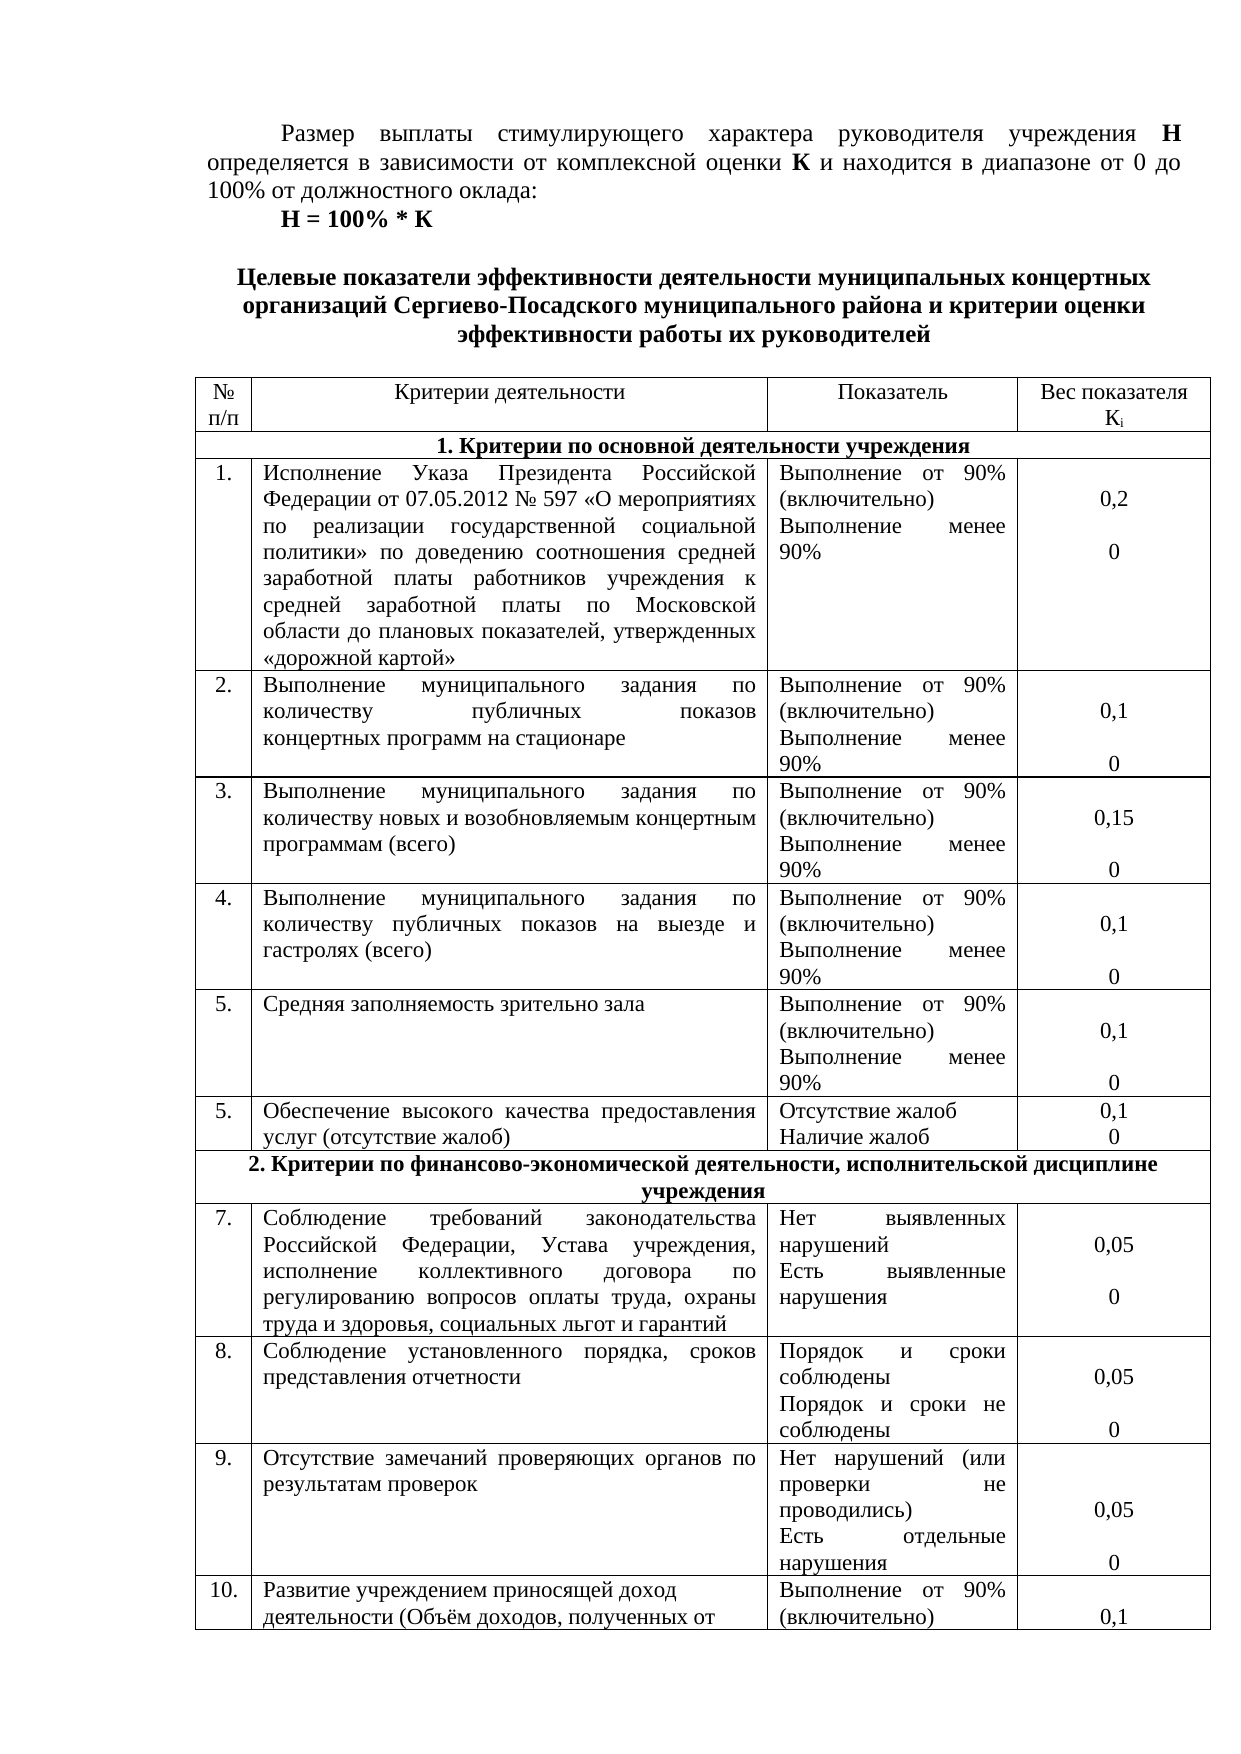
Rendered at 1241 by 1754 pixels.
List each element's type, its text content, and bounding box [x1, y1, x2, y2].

table_header Критерии деятельности [252, 378, 767, 431]
table_cell Выполнение муниципального задания по количеству публичных показов концертных программ на стационаре [252, 671, 767, 776]
table_cell 0,05 0 [1018, 1204, 1210, 1336]
table_cell Обеспечение высокого качества предоставления услуг (отсутствие жалоб) [252, 1097, 767, 1149]
table_cell Нет выявленных нарушений Есть выявленные нарушения [768, 1204, 1017, 1336]
table_cell Выполнение муниципального задания по количеству публичных показов на выезде и гастролях (всего) [252, 884, 767, 989]
text Целевые показатели эффективности деятельности муниципальных концертных организаций Сергиево-Посадского муниципального района и критерии оценки эффективности работы их руководителей [207, 262, 1181, 348]
text Размер выплаты стимулирующего характера руководителя учреждения Н определяется в зависимости от комплексной оценки К и находится в диапазоне от 0 до 100% от должностного оклада: [207, 118, 1181, 204]
table_cell 4. [196, 884, 251, 989]
table_cell Выполнение муниципального задания по количеству новых и возобновляемым концертным программам (всего) [252, 778, 767, 883]
table_header Вес показателя Кi [1018, 378, 1210, 431]
table_cell 0,1 0 [1018, 671, 1210, 776]
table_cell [768, 1576, 1017, 1629]
table_cell 10. [196, 1576, 251, 1629]
table_cell 0,05 0 [1018, 1444, 1210, 1575]
table_cell Отсутствие замечаний проверяющих органов по результатам проверок [252, 1444, 767, 1575]
table_cell Выполнение от 90% (включительно) Выполнение менее 90% [768, 990, 1017, 1096]
table_header Показатель [768, 378, 1017, 431]
table_cell 5. [196, 1097, 251, 1149]
table_cell Исполнение Указа Президента Российской Федерации от 07.05.2012 № 597 «О мероприятиях по реализации государственной социальной политики» по доведению соотношения средней заработной платы работников учреждения к средней заработной платы по Московской области до плановых показателей, утвержденных «дорожной картой» [252, 459, 767, 670]
table_cell 0,1 0 [1018, 1576, 1210, 1629]
table_cell 1. [196, 459, 251, 670]
table_cell Соблюдение требований законодательства Российской Федерации, Устава учреждения, исполнение коллективного договора по регулированию вопросов оплаты труда, охраны труда и здоровья, социальных льгот и гарантий [252, 1204, 767, 1336]
table_cell 8. [196, 1337, 251, 1442]
table_cell 0,1 0 [1018, 990, 1210, 1096]
table_cell 0,1 0 [1018, 1097, 1210, 1149]
table_header № п/п [196, 378, 251, 431]
table_cell Выполнение от 90% (включительно) Выполнение менее 90% [768, 459, 1017, 670]
table_cell 0,15 0 [1018, 778, 1210, 883]
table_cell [252, 1576, 767, 1629]
table_cell 9. [196, 1444, 251, 1575]
text Н = 100% * К [207, 204, 1181, 233]
table_cell 0,1 0 [1018, 884, 1210, 989]
table_cell 2. [196, 671, 251, 776]
table_cell Выполнение от 90% (включительно) Выполнение менее 90% [768, 778, 1017, 883]
table_cell Выполнение от 90% (включительно) Выполнение менее 90% [768, 884, 1017, 989]
table_cell 2. Критерии по финансово-экономической деятельности, исполнительской дисциплине учреждения [196, 1151, 1210, 1203]
table_cell 5. [196, 990, 251, 1096]
table_cell 3. [196, 778, 251, 883]
table_cell Средняя заполняемость зрительно зала [252, 990, 767, 1096]
table_cell Выполнение от 90% (включительно) Выполнение менее 90% [768, 671, 1017, 776]
table_cell Отсутствие жалоб Наличие жалоб [768, 1097, 1017, 1149]
table_cell 7. [196, 1204, 251, 1336]
table_cell 0,05 0 [1018, 1337, 1210, 1442]
table_cell 0,2 0 [1018, 459, 1210, 670]
table_cell Нет нарушений (или проверки не проводились) Есть отдельные нарушения [768, 1444, 1017, 1575]
table_cell Порядок и сроки соблюдены Порядок и сроки не соблюдены [768, 1337, 1017, 1442]
table_cell Соблюдение установленного порядка, сроков представления отчетности [252, 1337, 767, 1442]
table_cell 1. Критерии по основной деятельности учреждения [196, 432, 1210, 458]
